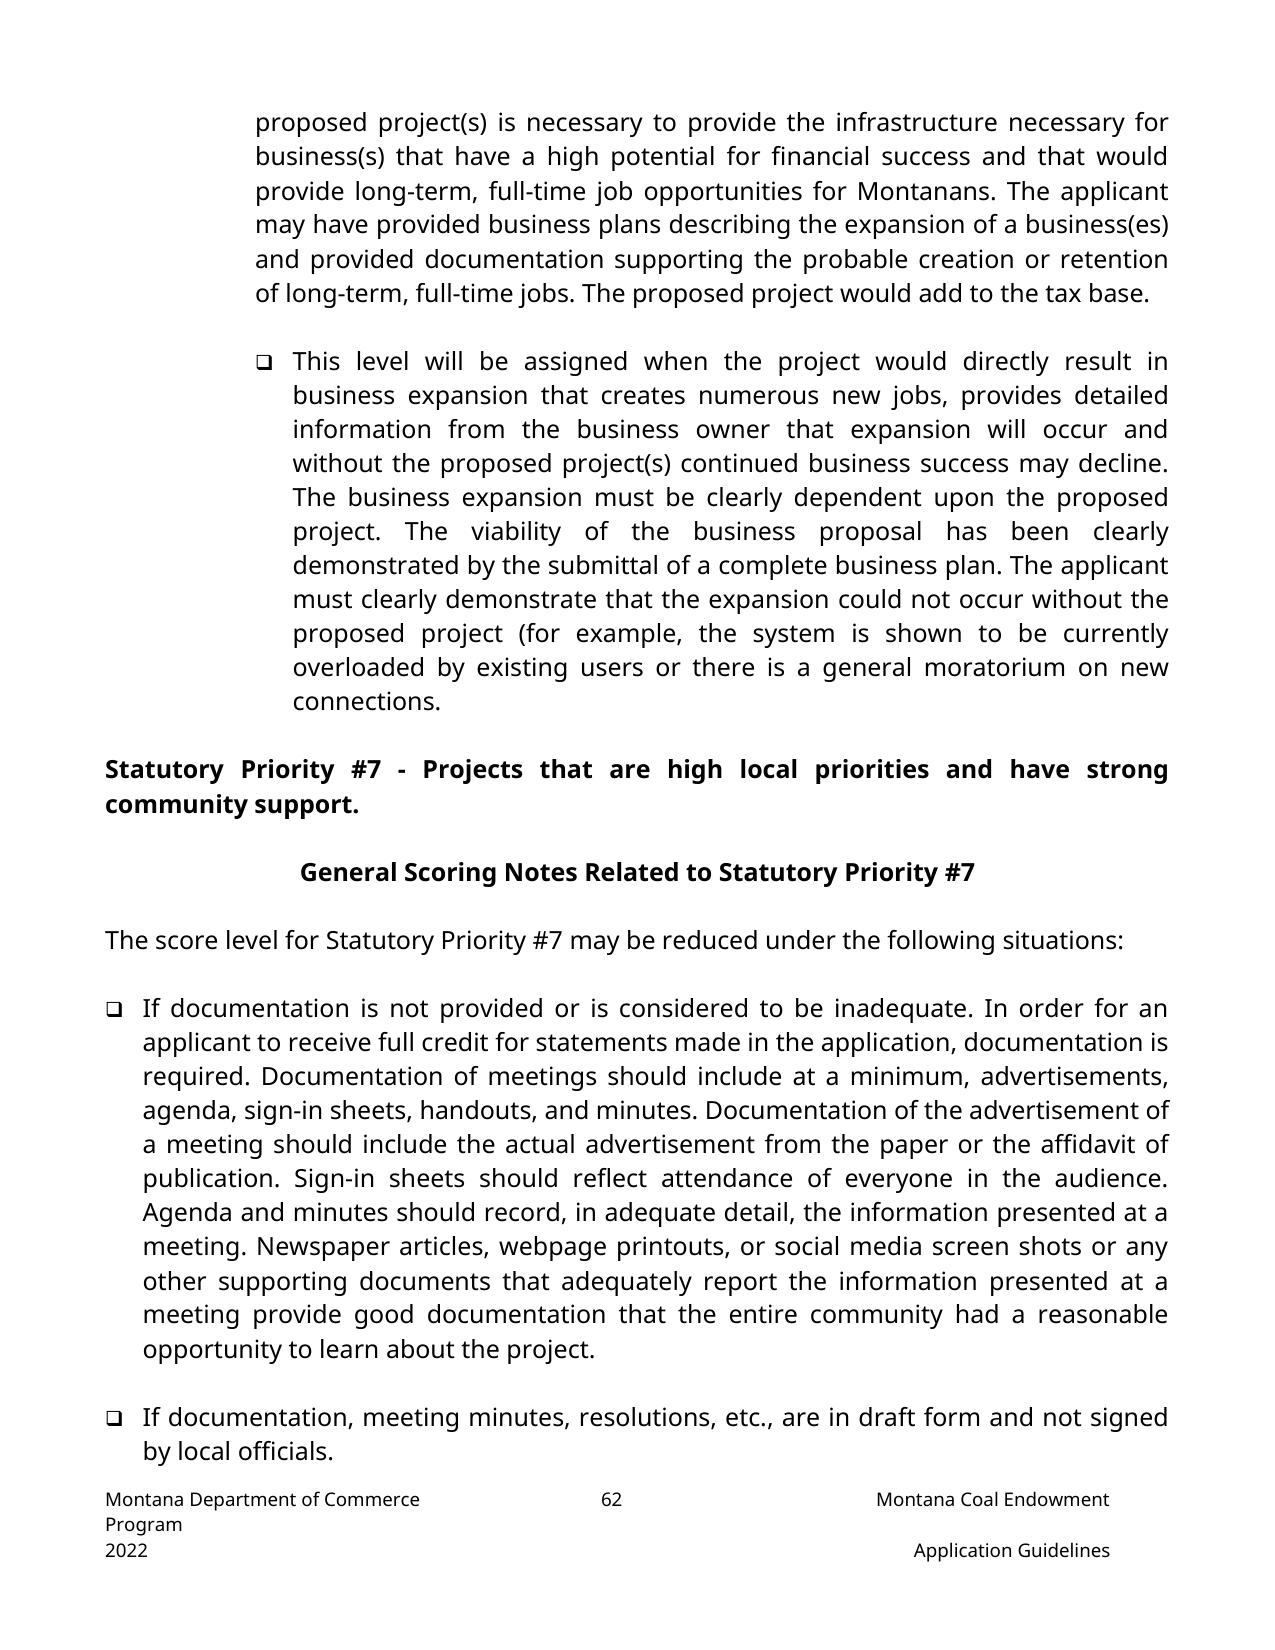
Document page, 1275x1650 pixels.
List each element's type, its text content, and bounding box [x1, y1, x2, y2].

list If documentation, meeting minutes, resolutions, etc., are in draft form and not signed by local officials. [105, 1399, 1170, 1467]
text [105, 105, 1170, 309]
subtitle General Scoring Notes Related to Statutory Priority #7 [105, 854, 1170, 888]
list This level will be assigned when the project would directly result in business expansion that creates numerous new jobs, provides detailed information from the business owner that expansion will occur and without the proposed project(s) continued business success may decline. The business expansion must be clearly dependent upon the proposed project. The viability of the business proposal has been clearly demonstrated by the submittal of a complete business plan. The applicant must clearly demonstrate that the expansion could not occur without the proposed project (for example, the system is shown to be currently overloaded by existing users or there is a general moratorium on new connections. [255, 343, 1170, 718]
subtitle Statutory Priority #7 - Projects that are high local priorities and have strong community support. [105, 752, 1170, 820]
text The score level for Statutory Priority #7 may be reduced under the following situations: [105, 922, 1170, 957]
list If documentation is not provided or is considered to be inadequate. In order for an applicant to receive full credit for statements made in the application, documentation is required. Documentation of meetings should include at a minimum, advertisements, agenda, sign-in sheets, handouts, and minutes. Documentation of the advertisement of a meeting should include the actual advertisement from the paper or the affidavit of publication. Sign-in sheets should reflect attendance of everyone in the audience. Agenda and minutes should record, in adequate detail, the information presented at a meeting. Newspaper articles, webpage printouts, or social media screen shots or any other supporting documents that adequately report the information presented at a meeting provide good documentation that the entire community had a reasonable opportunity to learn about the project. [105, 991, 1170, 1365]
